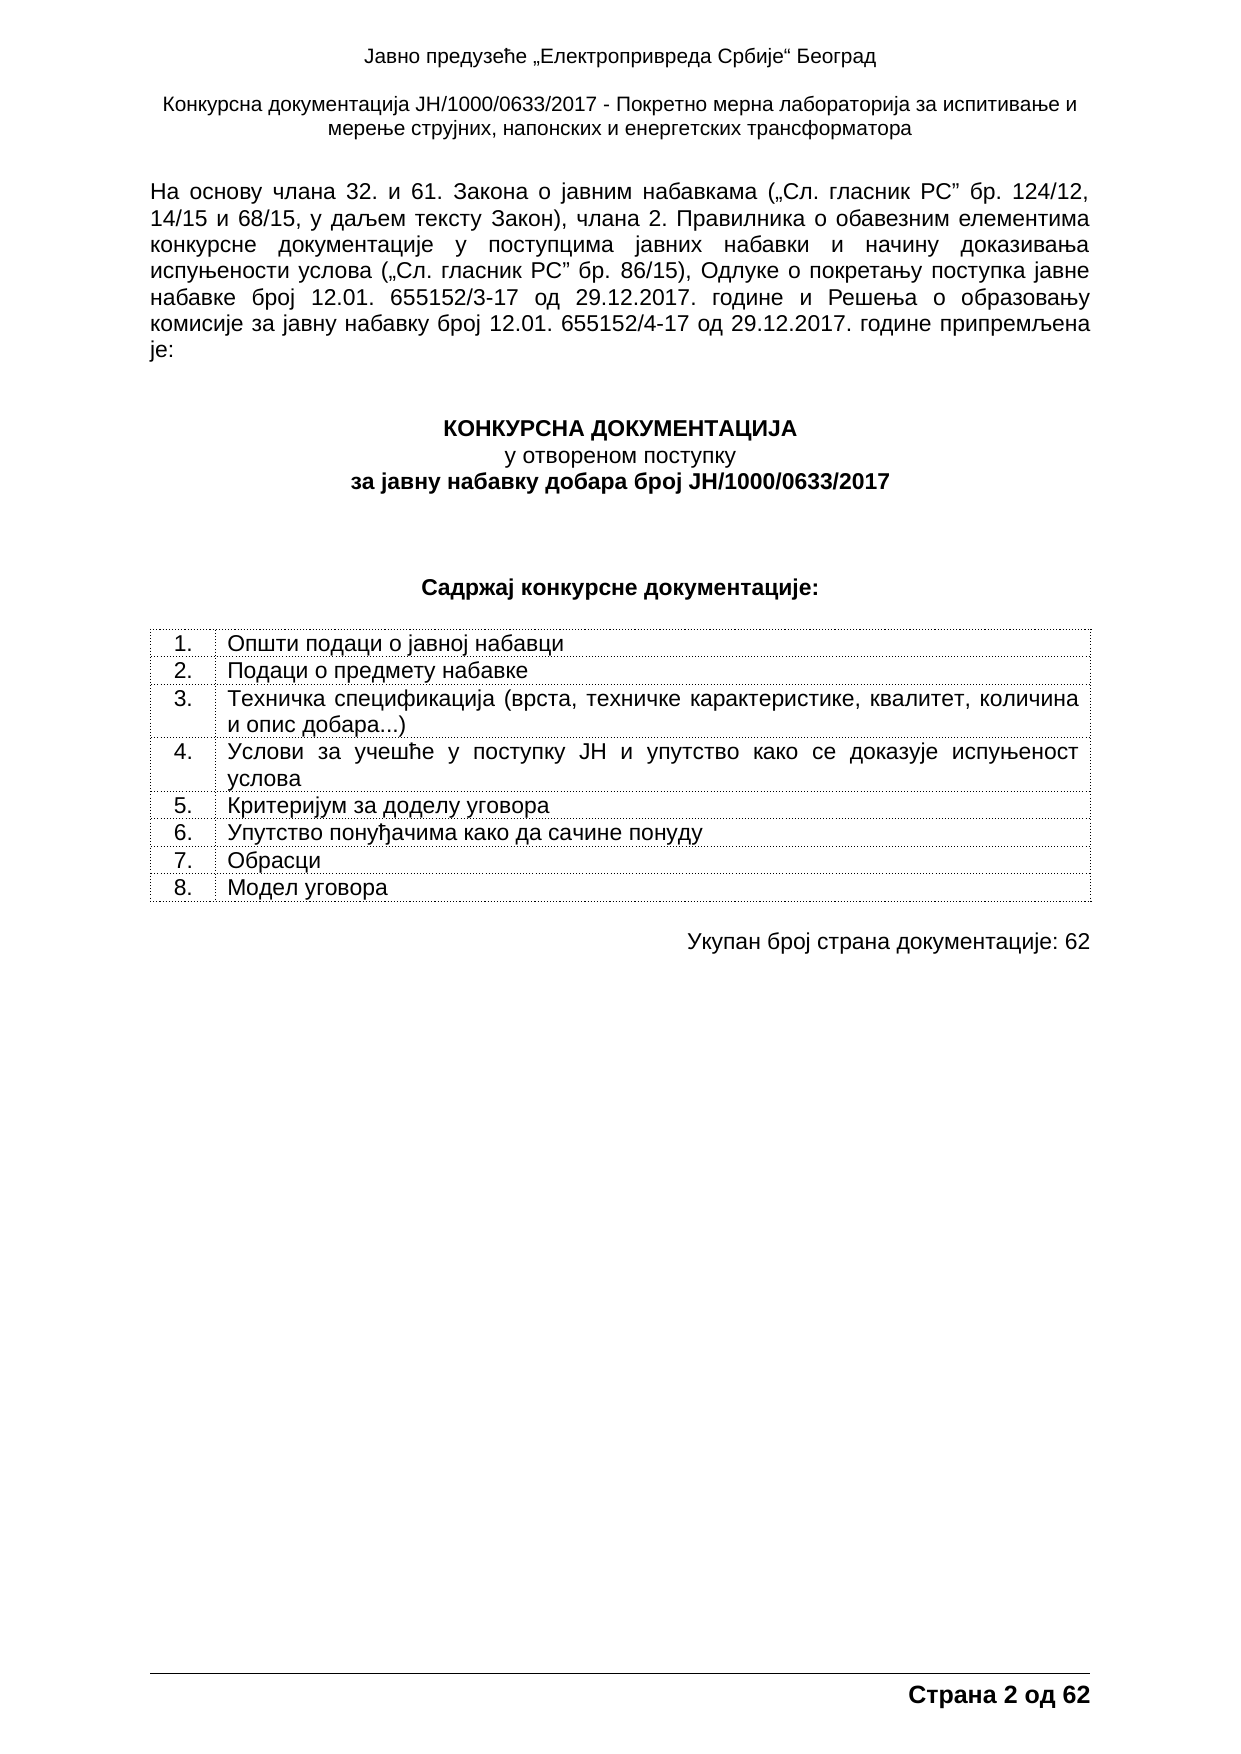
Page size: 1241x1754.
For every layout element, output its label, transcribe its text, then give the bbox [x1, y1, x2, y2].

table_cell Техничка спецификација (врста, техничке карактеристике, квалитет, количина и опис добара...) [216, 684, 1091, 737]
table_cell 8. [151, 873, 216, 901]
text На основу члана 32. и 61. Закона о јавним набавкама („Сл. гласник РС” бр. 124/12, 14/15 и 68/15, у даљем тексту Закон), члана 2. Правилника о обавезним елементима конкурсне документације у поступцима јавних набавки и начину доказивања испуњености услова („Сл. гласник РС” бр. 86/15), Одлуке о покретању поступка јавне набавке број 12.01. 655152/3-17 од 29.12.2017. године и Решења о образовању комисије за јавну набавку број 12.01. 655152/4-17 од 29.12.2017. године припремљена је: [150, 178, 1090, 363]
table_cell 5. [151, 791, 216, 818]
text Укупан број страна документације: 62 [150, 928, 1090, 954]
table_cell 6. [151, 818, 216, 846]
text за јавну набавку добара број ЈН/1000/0633/2017 [150, 468, 1090, 494]
table_cell Подаци о предмету набавке [216, 656, 1091, 683]
title Садржај конкурсне документације: [150, 573, 1090, 600]
table_header Општи подаци о јавној набавци [216, 629, 1091, 656]
table_cell Упутство понуђачима како да сачине понуду [216, 818, 1091, 846]
table_cell 4. [151, 737, 216, 791]
table_cell Критеријум за доделу уговора [216, 791, 1091, 818]
text КОНКУРСНА ДОКУМЕНТАЦИЈА [150, 415, 1090, 442]
table_cell Обрасци [216, 846, 1091, 873]
text у отвореном поступку [150, 442, 1090, 468]
table_cell 7. [151, 846, 216, 873]
table_cell 2. [151, 656, 216, 683]
table_header 1. [151, 629, 216, 656]
table_cell Модел уговора [216, 873, 1091, 901]
table_cell Услови за учешће у поступку ЈН и упутство како се доказује испуњеност услова [216, 737, 1091, 791]
table_cell 3. [151, 684, 216, 737]
